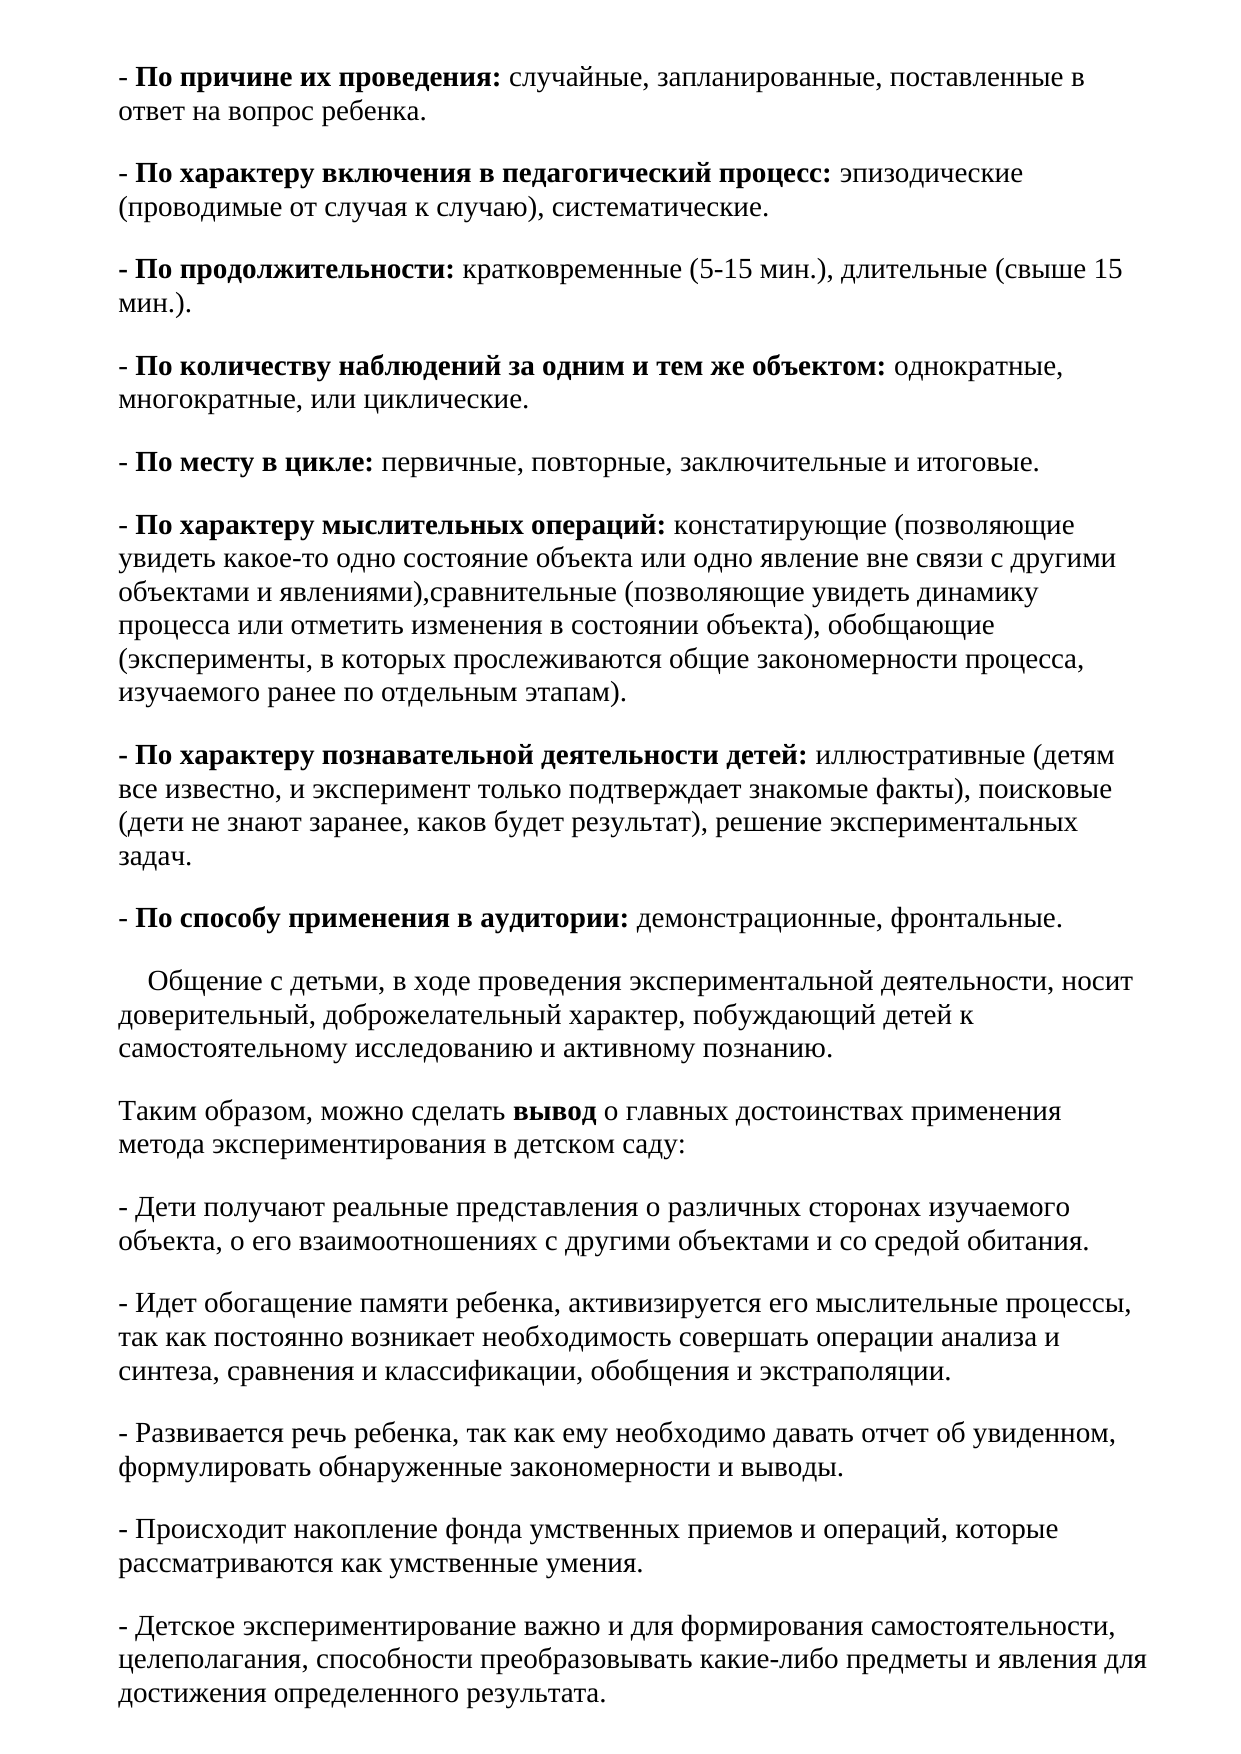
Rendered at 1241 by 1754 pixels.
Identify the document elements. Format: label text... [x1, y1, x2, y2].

text - Детское экспериментирование важно и для формирования самостоятельности, целеполагания, способности преобразовывать какие-либо предметы и явления для достижения определенного результата. [118, 1608, 1152, 1708]
text - Дети получают реальные представления о различных сторонах изучаемого объекта, о его взаимоотношениях с другими объектами и со средой обитания. [118, 1189, 1152, 1256]
text - По характеру познавательной деятельности детей: иллюстративные (детям все известно, и эксперимент только подтверждает знакомые факты), поисковые (дети не знают заранее, каков будет результат), решение экспериментальных задач. [118, 737, 1152, 871]
text - Происходит накопление фонда умственных приемов и операций, которые рассматриваются как умственные умения. [118, 1512, 1152, 1579]
text - По месту в цикле: первичные, повторные, заключительные и итоговые. [118, 444, 1152, 478]
text Общение с детьми, в ходе проведения экспериментальной деятельности, носит доверительный, доброжелательный характер, побуждающий детей к самостоятельному исследованию и активному познанию. [118, 963, 1152, 1064]
text - По продолжительности: кратковременные (5-15 мин.), длительные (свыше 15 мин.). [118, 252, 1152, 319]
text - По причине их проведения: случайные, запланированные, поставленные в ответ на вопрос ребенка. [118, 59, 1152, 126]
text - По способу применения в аудитории: демонстрационные, фронтальные. [118, 901, 1152, 934]
text - Развивается речь ребенка, так как ему необходимо давать отчет об увиденном, формулировать обнаруженные закономерности и выводы. [118, 1415, 1152, 1482]
text - Идет обогащение памяти ребенка, активизируется его мыслительные процессы, так как постоянно возникает необходимость совершать операции анализа и синтеза, сравнения и классификации, обобщения и экстраполяции. [118, 1286, 1152, 1386]
text - По количеству наблюдений за одним и тем же объектом: однократные, многократные, или циклические. [118, 348, 1152, 415]
text - По характеру включения в педагогический процесс: эпизодические (проводимые от случая к случаю), систематические. [118, 155, 1152, 222]
text - По характеру мыслительных операций: констатирующие (позволяющие увидеть какое-то одно состояние объекта или одно явление вне связи с другими объектами и явлениями),сравнительные (позволяющие увидеть динамику процесса или отметить изменения в состоянии объекта), обобщающие (эксперименты, в которых прослеживаются общие закономерности процесса, изучаемого ранее по отдельным этапам). [118, 507, 1152, 708]
text Таким образом, можно сделать вывод о главных достоинствах применения метода экспериментирования в детском саду: [118, 1093, 1152, 1160]
